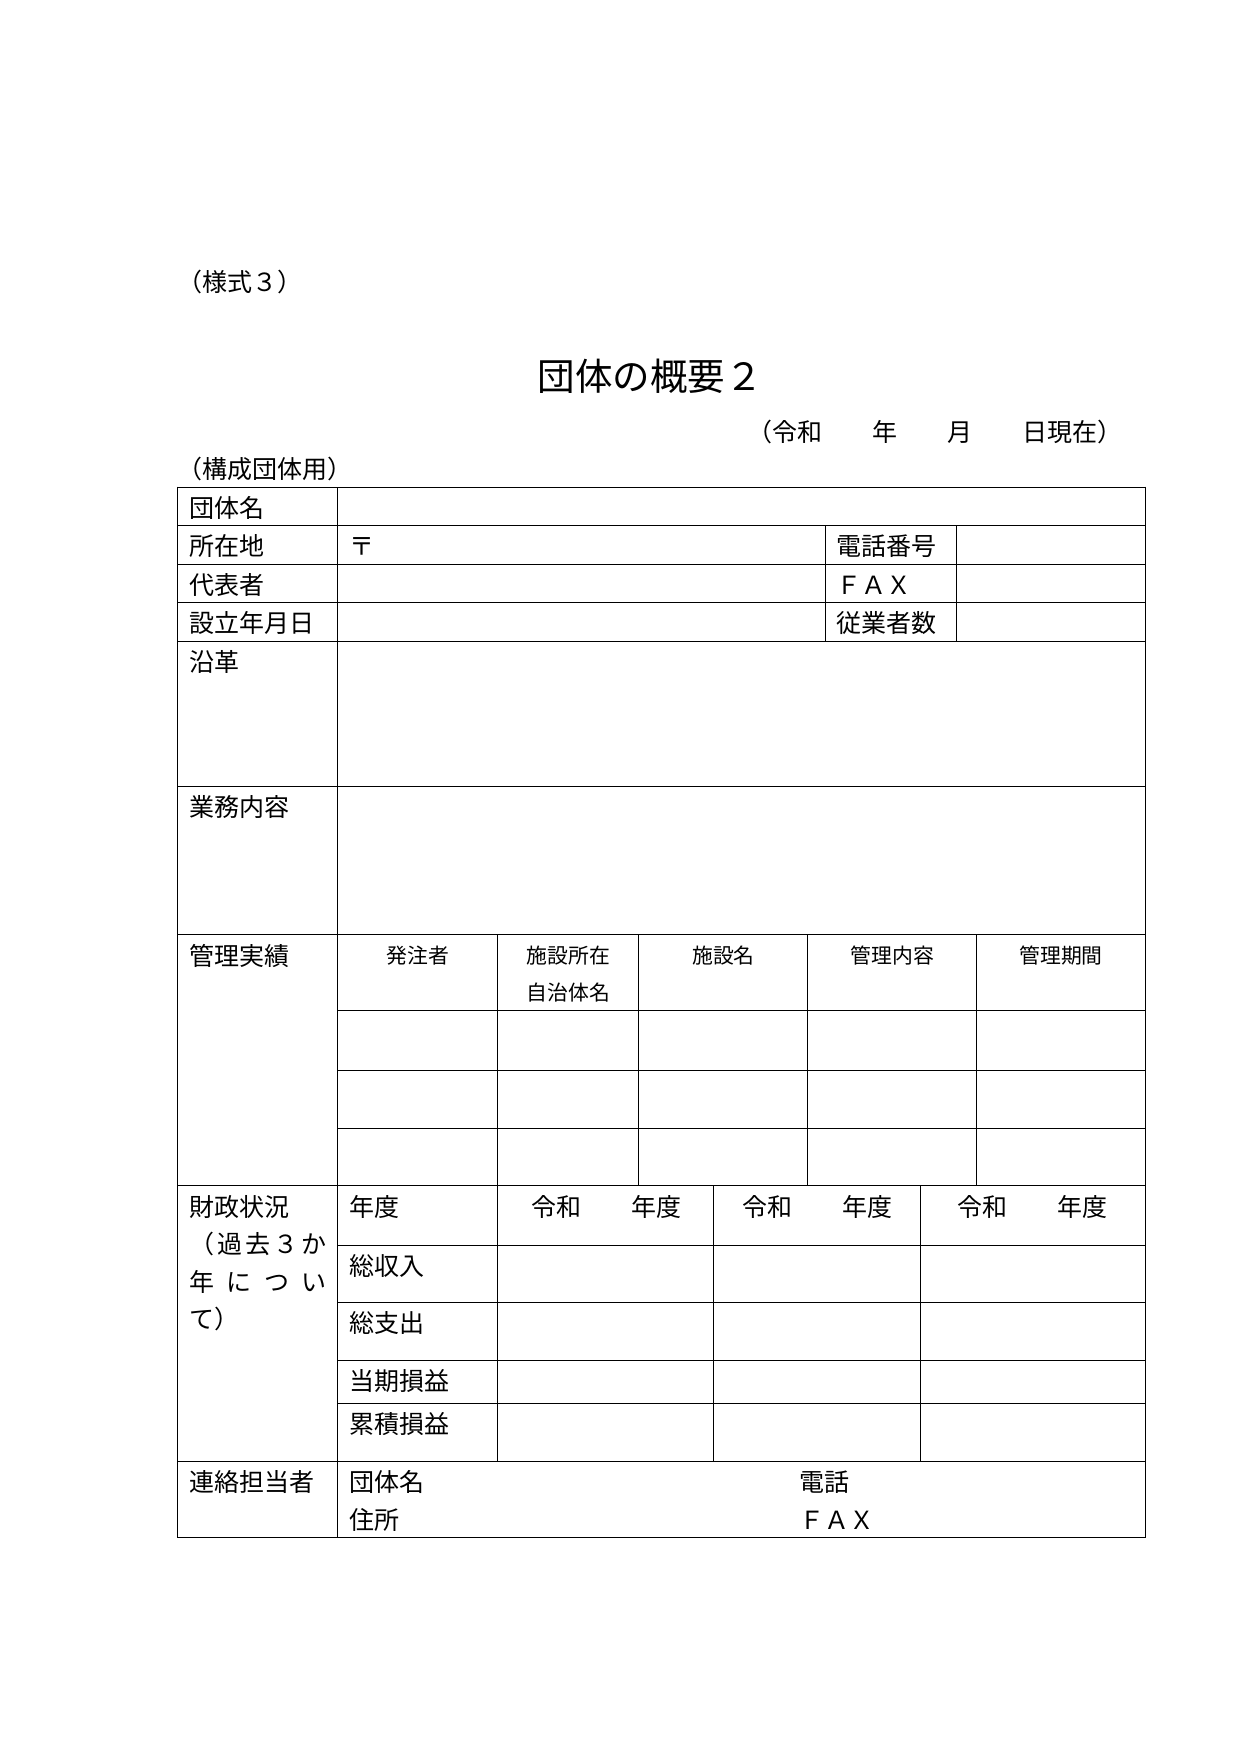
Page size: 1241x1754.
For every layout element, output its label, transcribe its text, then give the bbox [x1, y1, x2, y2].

table_cell 施設所在 自治体名 [498, 935, 638, 1010]
text （様式３） [177, 262, 1122, 299]
table_cell [921, 1404, 1145, 1461]
table_cell [714, 1404, 920, 1461]
table_cell [338, 642, 1145, 786]
table_cell [977, 1011, 1145, 1070]
text （令和 年 月 日現在） [177, 412, 1122, 449]
table_cell [957, 565, 1145, 602]
table_cell [338, 1129, 497, 1185]
table_cell 財政状況 （過去３か年について） [178, 1186, 337, 1461]
text 団体の概要２ [177, 337, 1122, 412]
table_cell 施設名 [639, 935, 807, 1010]
table_header 団体名 [178, 488, 337, 525]
table_cell [498, 1361, 713, 1403]
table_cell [338, 1462, 1145, 1537]
table_cell 設立年月日 [178, 603, 337, 641]
table_cell 沿革 [178, 642, 337, 786]
table_cell [498, 1129, 638, 1185]
table_cell [808, 1071, 976, 1128]
table_cell 従業者数 [826, 603, 956, 641]
table_cell [639, 1011, 807, 1070]
table_cell 代表者 [178, 565, 337, 602]
table_cell [639, 1129, 807, 1185]
table_cell 令和 年度 [714, 1186, 920, 1245]
table_cell 所在地 [178, 526, 337, 564]
table_cell 電話番号 [826, 526, 956, 564]
table_cell [957, 603, 1145, 641]
table_cell ＦＡＸ [826, 565, 956, 602]
table_cell 総収入 [338, 1246, 497, 1302]
table_cell [639, 1071, 807, 1128]
table_cell [921, 1246, 1145, 1302]
table_cell 当期損益 [338, 1361, 497, 1403]
table_cell [921, 1361, 1145, 1403]
table_cell [957, 526, 1145, 564]
table_cell [977, 1071, 1145, 1128]
table_header [338, 488, 1145, 525]
table_cell [338, 565, 825, 602]
table_cell [498, 1011, 638, 1070]
text （構成団体用） [177, 449, 1122, 487]
table_cell [338, 1011, 497, 1070]
table_cell 累積損益 [338, 1404, 497, 1461]
table_cell [714, 1303, 920, 1360]
table_cell [498, 1303, 713, 1360]
table_cell 連絡担当者 [178, 1462, 337, 1537]
table_cell [977, 1129, 1145, 1185]
table_cell 発注者 [338, 935, 497, 1010]
table_cell 業務内容 [178, 787, 337, 934]
table_cell 管理内容 [808, 935, 976, 1010]
table_cell 管理期間 [977, 935, 1145, 1010]
table_cell [808, 1011, 976, 1070]
table_cell 令和 年度 [921, 1186, 1145, 1245]
table_cell [338, 1071, 497, 1128]
table_cell [338, 603, 825, 641]
table_cell [498, 1246, 713, 1302]
table_cell 令和 年度 [498, 1186, 713, 1245]
table_cell [714, 1361, 920, 1403]
table_cell [808, 1129, 976, 1185]
table_cell 総支出 [338, 1303, 497, 1360]
table_cell 管理実績 [178, 935, 337, 1185]
table_cell [338, 787, 1145, 934]
table_cell 〒 [338, 526, 825, 564]
table_cell [498, 1404, 713, 1461]
table_cell [498, 1071, 638, 1128]
table_cell [921, 1303, 1145, 1360]
table_cell 年度 [338, 1186, 497, 1245]
table_cell [714, 1246, 920, 1302]
